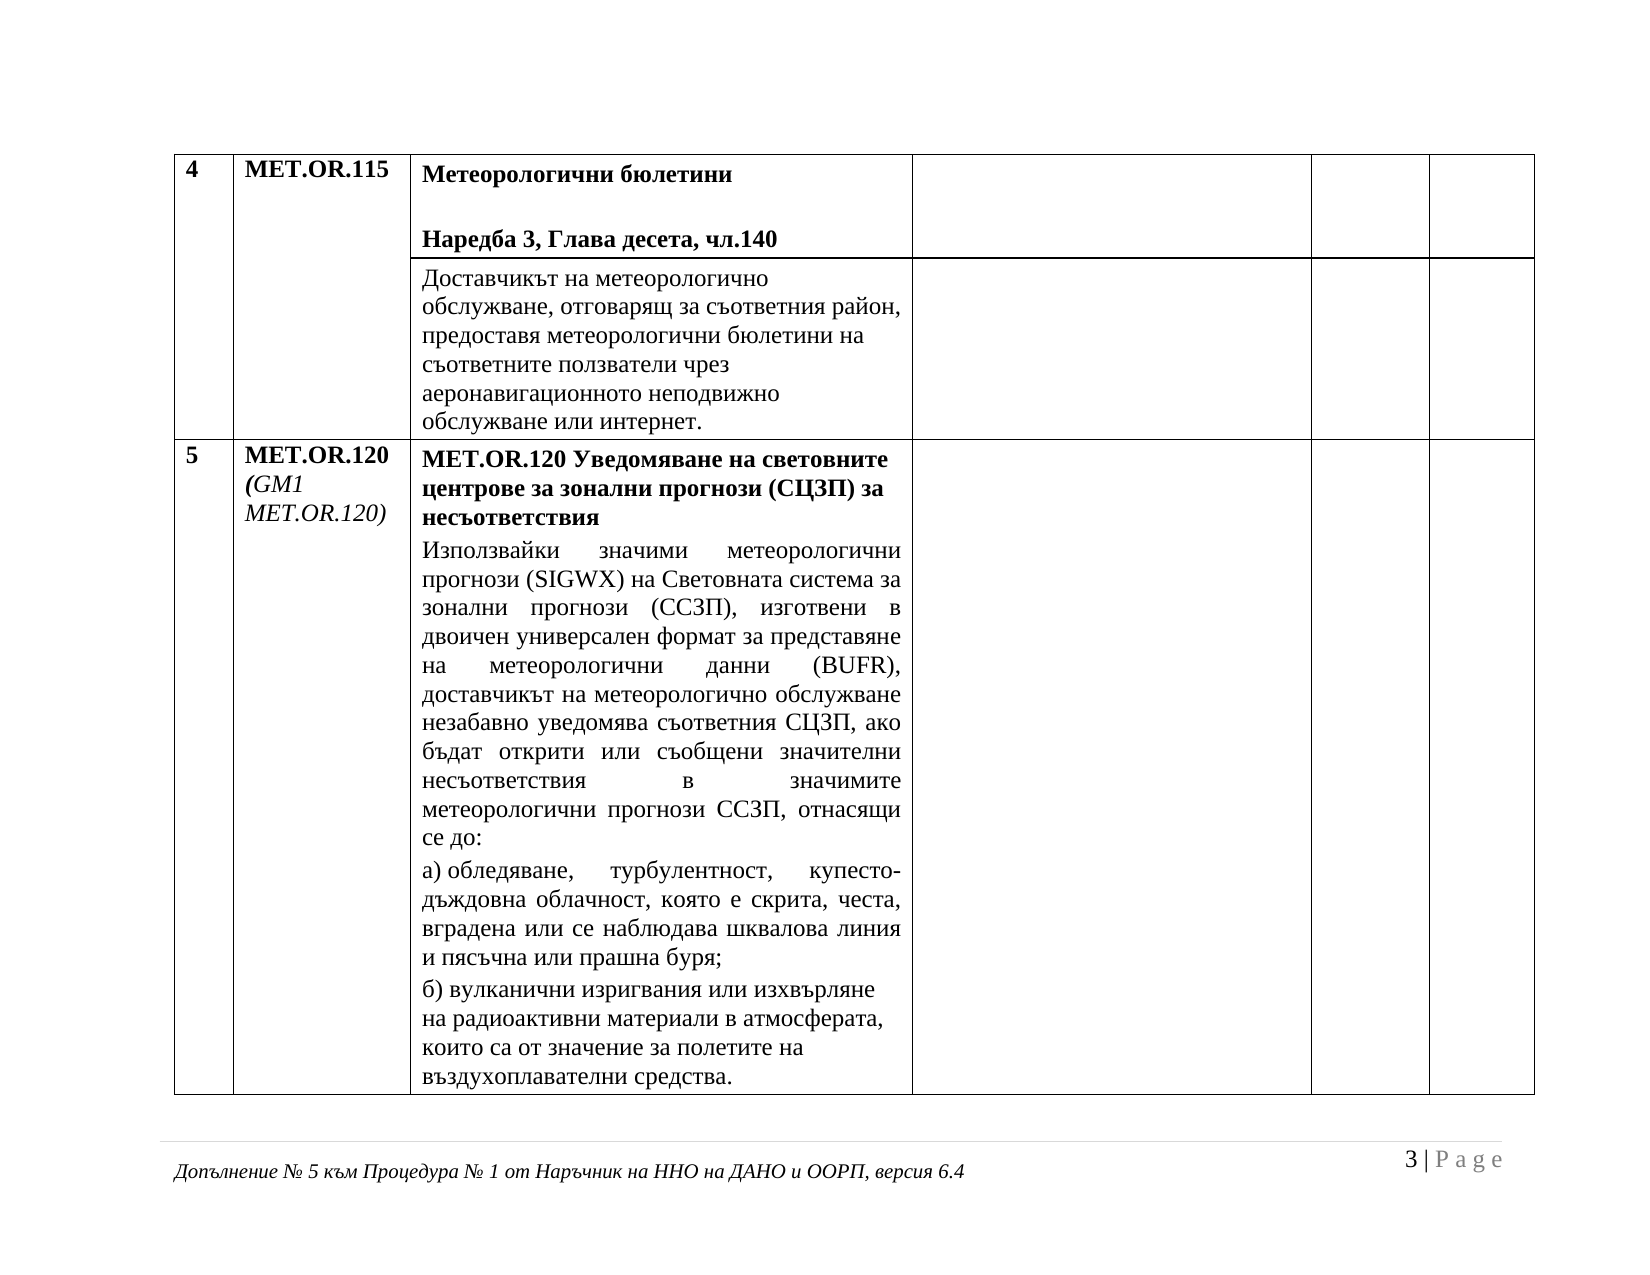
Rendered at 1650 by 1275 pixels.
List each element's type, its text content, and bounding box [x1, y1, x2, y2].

table_cell 5 [175, 440, 233, 1094]
table_cell MET.OR.115 [234, 155, 410, 439]
table_cell 4 [175, 155, 233, 439]
table_cell [913, 259, 1311, 439]
table_cell [1430, 155, 1534, 257]
table_cell [1312, 440, 1429, 1094]
table_cell [1312, 259, 1429, 439]
table_cell Метеорологични бюлетини Наредба 3, Глава десета, чл.140 [411, 155, 912, 257]
table_cell [1430, 440, 1534, 1094]
table_cell [913, 440, 1311, 1094]
table_cell MET.OR.120 Уведомяване на световните центрове за зонални прогнози (СЦЗП) за несъответствия Използвайки значими метеорологични прогнози (SIGWX) на Световната система за зонални прогнози (ССЗП), изготвени в двоичен универсален формат за представяне на метеорологични данни (BUFR), доставчикът на метеорологично обслужване незабавно уведомява съответния СЦЗП, ако бъдат открити или съобщени значителни несъответствия в значимите метеорологични прогнози ССЗП, отнасящи се до: а) обледяване, турбулентност, купесто-дъждовна облачност, която е скрита, честа, вградена или се наблюдава шквалова линия и пясъчна или прашна буря; б) вулканични изригвания или изхвърляне на радиоактивни материали в атмосферата, които са от значение за полетите на въздухоплавателни средства. [411, 440, 912, 1094]
table_cell [1430, 259, 1534, 439]
table_cell MET.OR.120 (GM1 MET.OR.120) [234, 440, 410, 1094]
table_cell [1312, 155, 1429, 257]
table_cell [913, 155, 1311, 257]
table_cell Доставчикът на метеорологично обслужване, отговарящ за съответния район, предоставя метеорологични бюлетини на съответните ползватели чрез аеронавигационното неподвижно обслужване или интернет. [411, 259, 912, 439]
